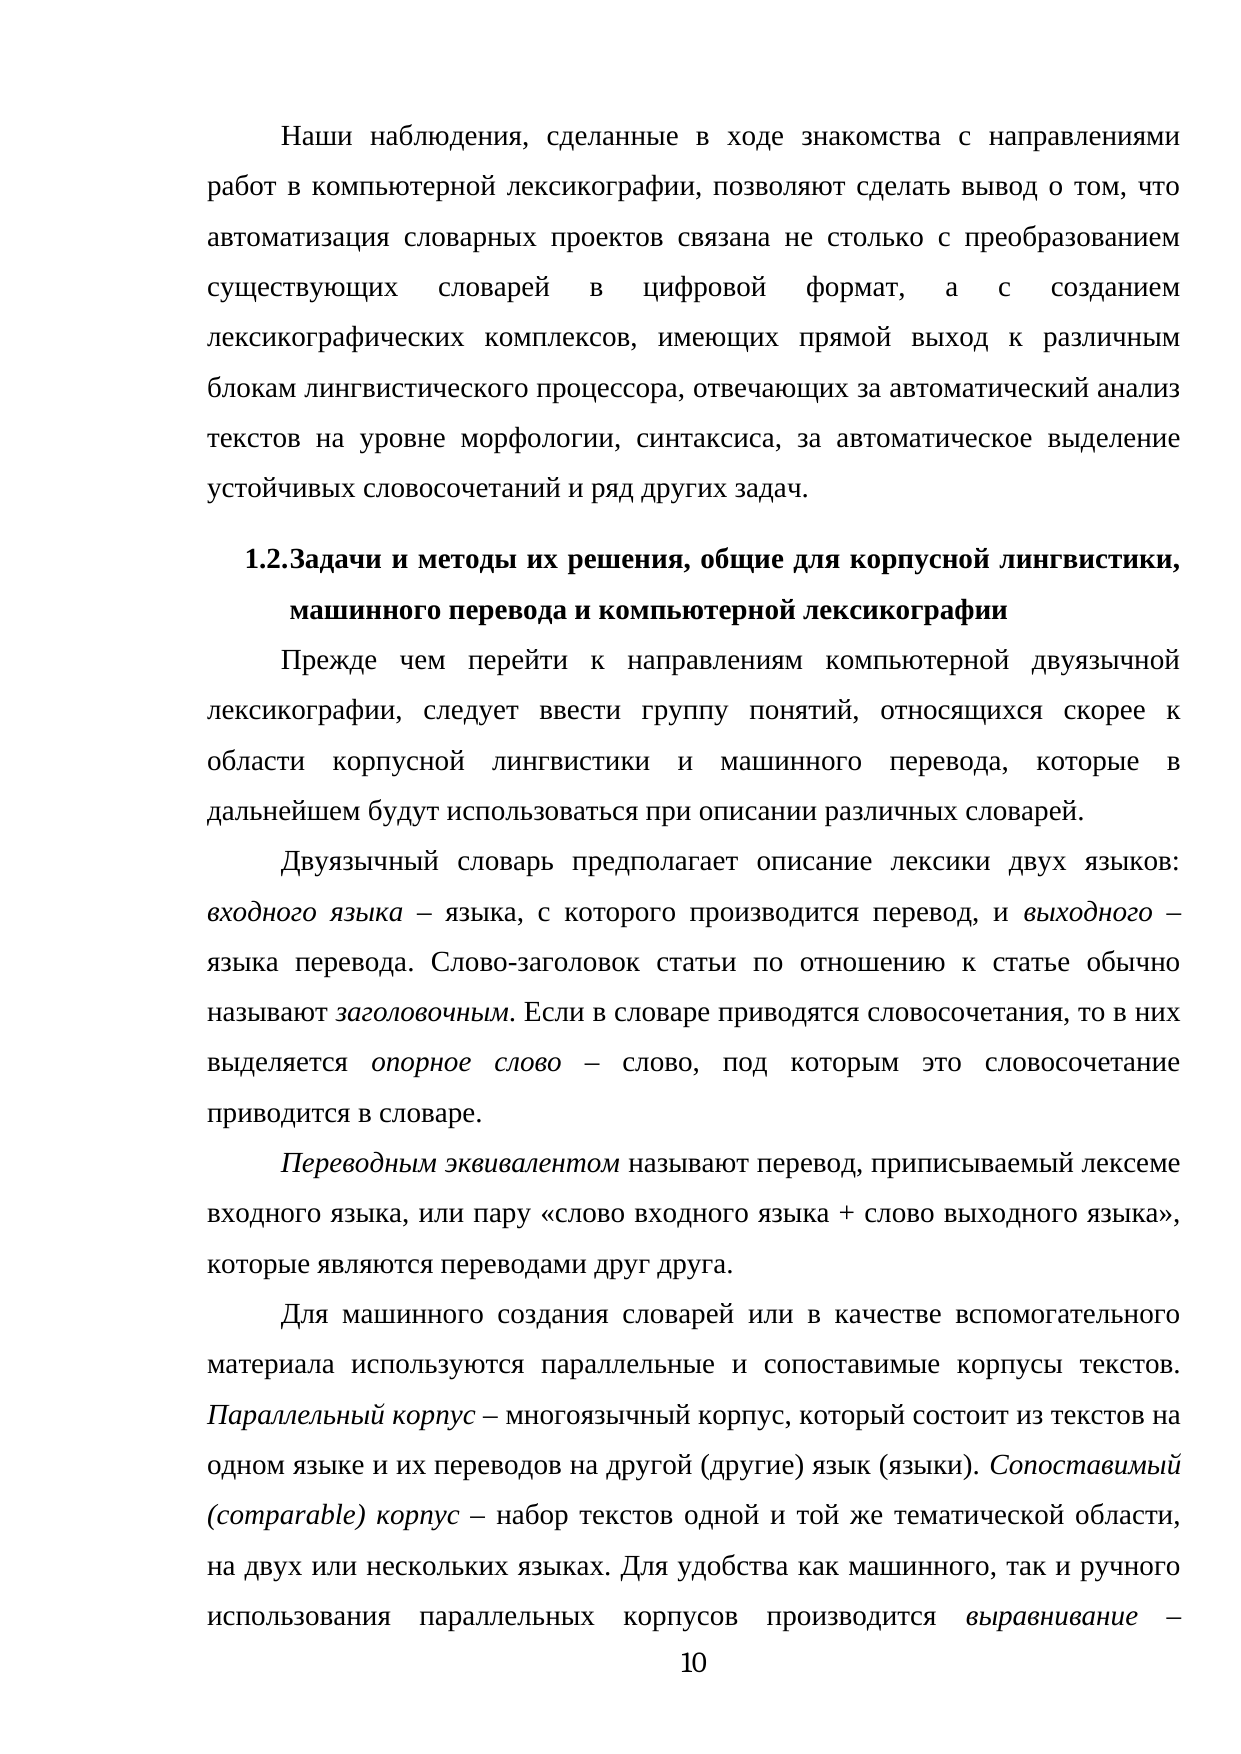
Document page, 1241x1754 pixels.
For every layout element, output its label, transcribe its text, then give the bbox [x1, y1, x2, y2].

text Прежде чем перейти к направлениям компьютерной двуязычной лексикографии, следует ввести группу понятий, относящихся скорее к области корпусной лингвистики и машинного перевода, которые в дальнейшем будут использоваться при описании различных словарей. [207, 642, 1181, 827]
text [207, 1296, 1181, 1632]
subtitle Задачи и методы их решения, общие для корпусной лингвистики, машинного перевода и компьютерной лексикографии [244, 541, 1181, 625]
text Переводным эквивалентом называют перевод, приписываемый лексеме входного языка, или пару «слово входного языка + слово выходного языка», которые являются переводами друг друга. [207, 1145, 1181, 1279]
text Наши наблюдения, сделанные в ходе знакомства с направлениями работ в компьютерной лексикографии, позволяют сделать вывод о том, что автоматизация словарных проектов связана не столько с преобразованием существующих словарей в цифровой формат, а с созданием лексикографических комплексов, имеющих прямой выход к различным блокам лингвистического процессора, отвечающих за автоматический анализ текстов на уровне морфологии, синтаксиса, за автоматическое выделение устойчивых словосочетаний и ряд других задач. [207, 118, 1181, 504]
text Двуязычный словарь предполагает описание лексики двух языков: входного языка – языка, с которого производится перевод, и выходного – языка перевода. Слово-заголовок статьи по отношению к статье обычно называют заголовочным. Если в словаре приводятся словосочетания, то в них выделяется опорное слово – слово, под которым это словосочетание приводится в словаре. [207, 843, 1181, 1128]
